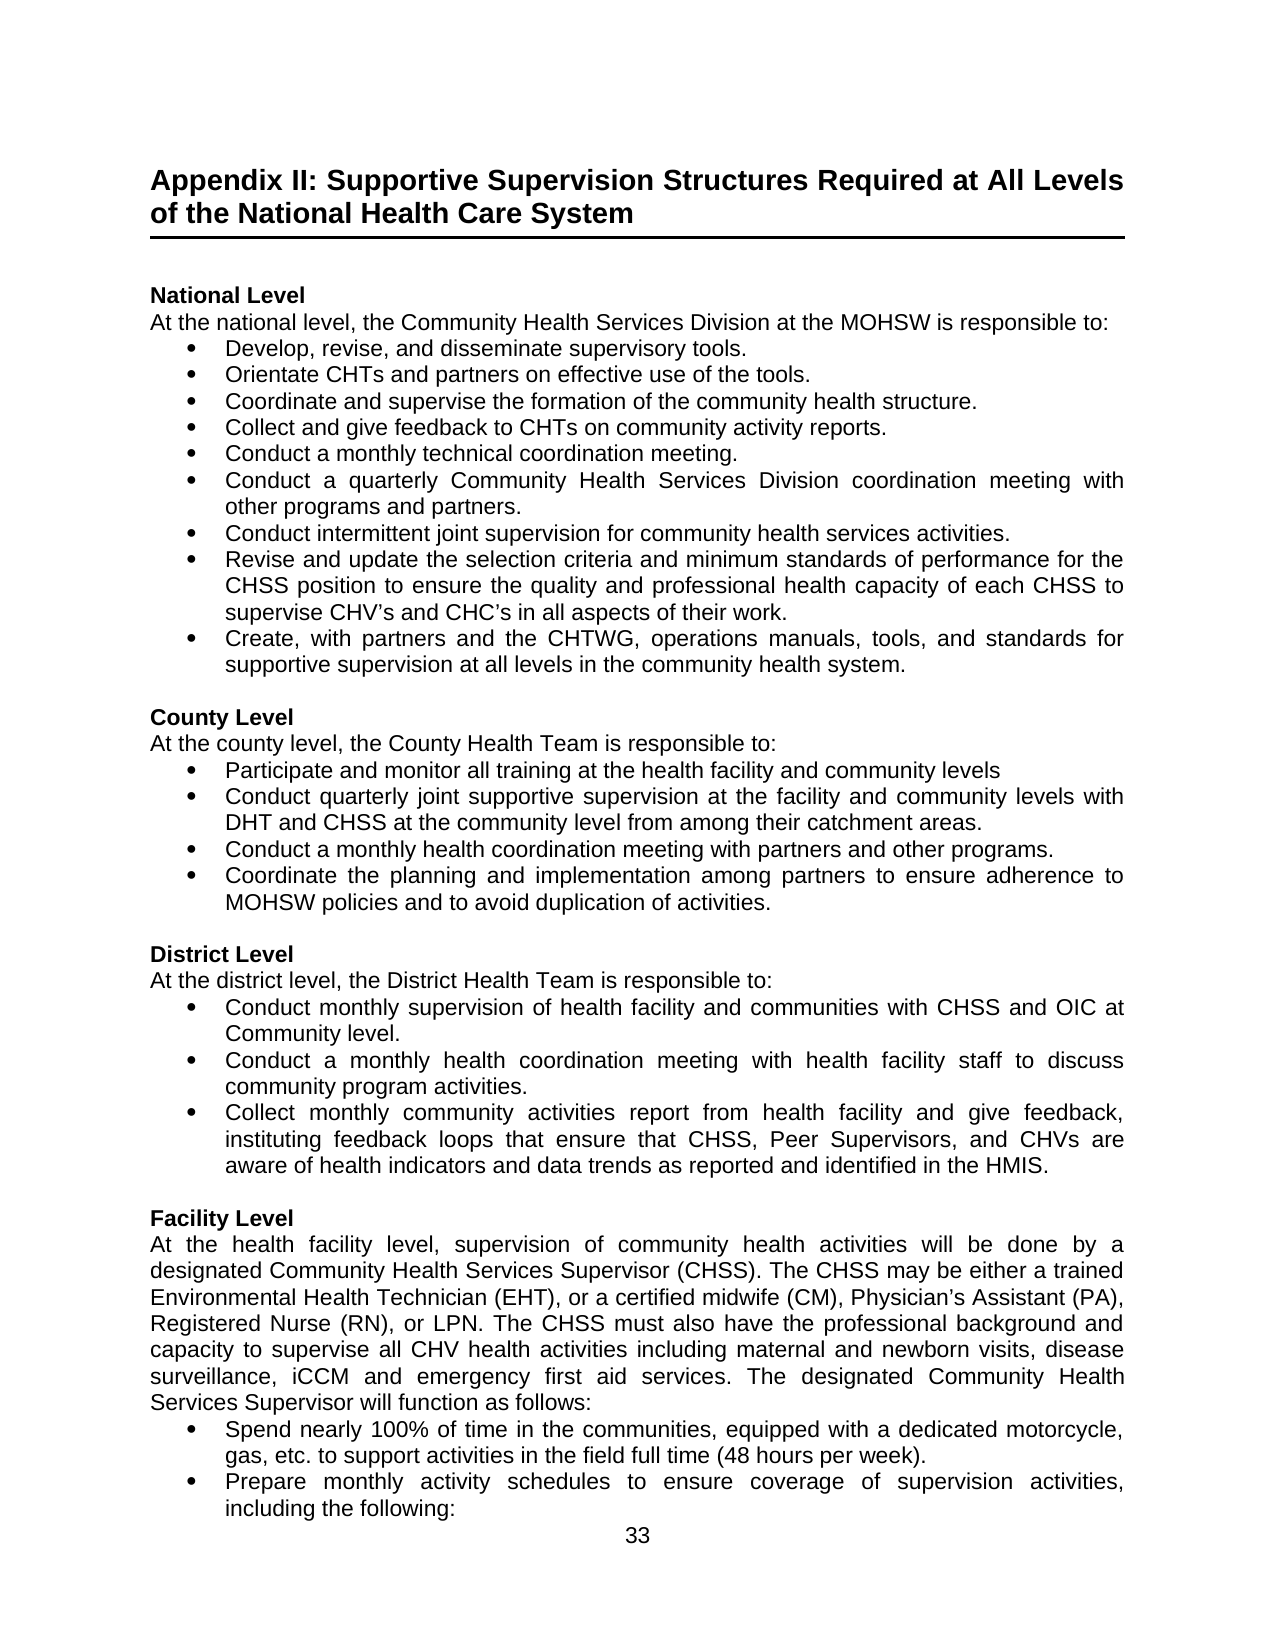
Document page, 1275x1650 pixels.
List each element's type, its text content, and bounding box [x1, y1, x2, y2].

list Conduct a monthly health coordination meeting with health facility staff to discuss community program activities. [187, 1047, 1125, 1099]
list Participate and monitor all training at the health facility and community levels [187, 757, 1125, 783]
list Create, with partners and the CHTWG, operations manuals, tools, and standards for supportive supervision at all levels in the community health system. [187, 625, 1125, 678]
list Conduct intermittent joint supervision for community health services activities. [187, 519, 1125, 546]
list Conduct a monthly health coordination meeting with partners and other programs. [187, 836, 1125, 862]
list Develop, revise, and disseminate supervisory tools. [187, 335, 1125, 361]
list Prepare monthly activity schedules to ensure coverage of supervision activities, including the following: [187, 1468, 1125, 1521]
list Orientate CHTs and partners on effective use of the tools. [187, 361, 1125, 388]
subtitle Appendix II: Supportive Supervision Structures Required at All Levels of the National Health Care System [150, 162, 1125, 229]
text County Level [150, 704, 1125, 730]
list Conduct a quarterly Community Health Services Division coordination meeting with other programs and partners. [187, 467, 1125, 519]
text At the national level, the Community Health Services Division at the MOHSW is responsible to: [150, 309, 1125, 335]
list Collect monthly community activities report from health facility and give feedback, instituting feedback loops that ensure that CHSS, Peer Supervisors, and CHVs are aware of health indicators and data trends as reported and identified in the HMIS. [187, 1099, 1125, 1178]
text District Level [150, 941, 1125, 967]
list Conduct quarterly joint supportive supervision at the facility and community levels with DHT and CHSS at the community level from among their catchment areas. [187, 783, 1125, 836]
list Spend nearly 100% of time in the communities, equipped with a dedicated motorcycle, gas, etc. to support activities in the field full time (48 hours per week). [187, 1416, 1125, 1468]
text At the health facility level, supervision of community health activities will be done by a designated Community Health Services Supervisor (CHSS). The CHSS may be either a trained Environmental Health Technician (EHT), or a certified midwife (CM), Physician’s Assistant (PA), Registered Nurse (RN), or LPN. The CHSS must also have the professional background and capacity to supervise all CHV health activities including maternal and newborn visits, disease surveillance, iCCM and emergency first aid services. The designated Community Health Services Supervisor will function as follows: [150, 1231, 1125, 1416]
text At the district level, the District Health Team is responsible to: [150, 967, 1125, 994]
list Coordinate and supervise the formation of the community health structure. [187, 388, 1125, 414]
list Conduct a monthly technical coordination meeting. [187, 440, 1125, 467]
list Coordinate the planning and implementation among partners to ensure adherence to MOHSW policies and to avoid duplication of activities. [187, 862, 1125, 915]
text National Level [150, 282, 1125, 309]
list Conduct monthly supervision of health facility and communities with CHSS and OIC at Community level. [187, 994, 1125, 1047]
list Revise and update the selection criteria and minimum standards of performance for the CHSS position to ensure the quality and professional health capacity of each CHSS to supervise CHV’s and CHC’s in all aspects of their work. [187, 546, 1125, 625]
list Collect and give feedback to CHTs on community activity reports. [187, 414, 1125, 440]
text Facility Level [150, 1205, 1125, 1231]
text At the county level, the County Health Team is responsible to: [150, 730, 1125, 757]
